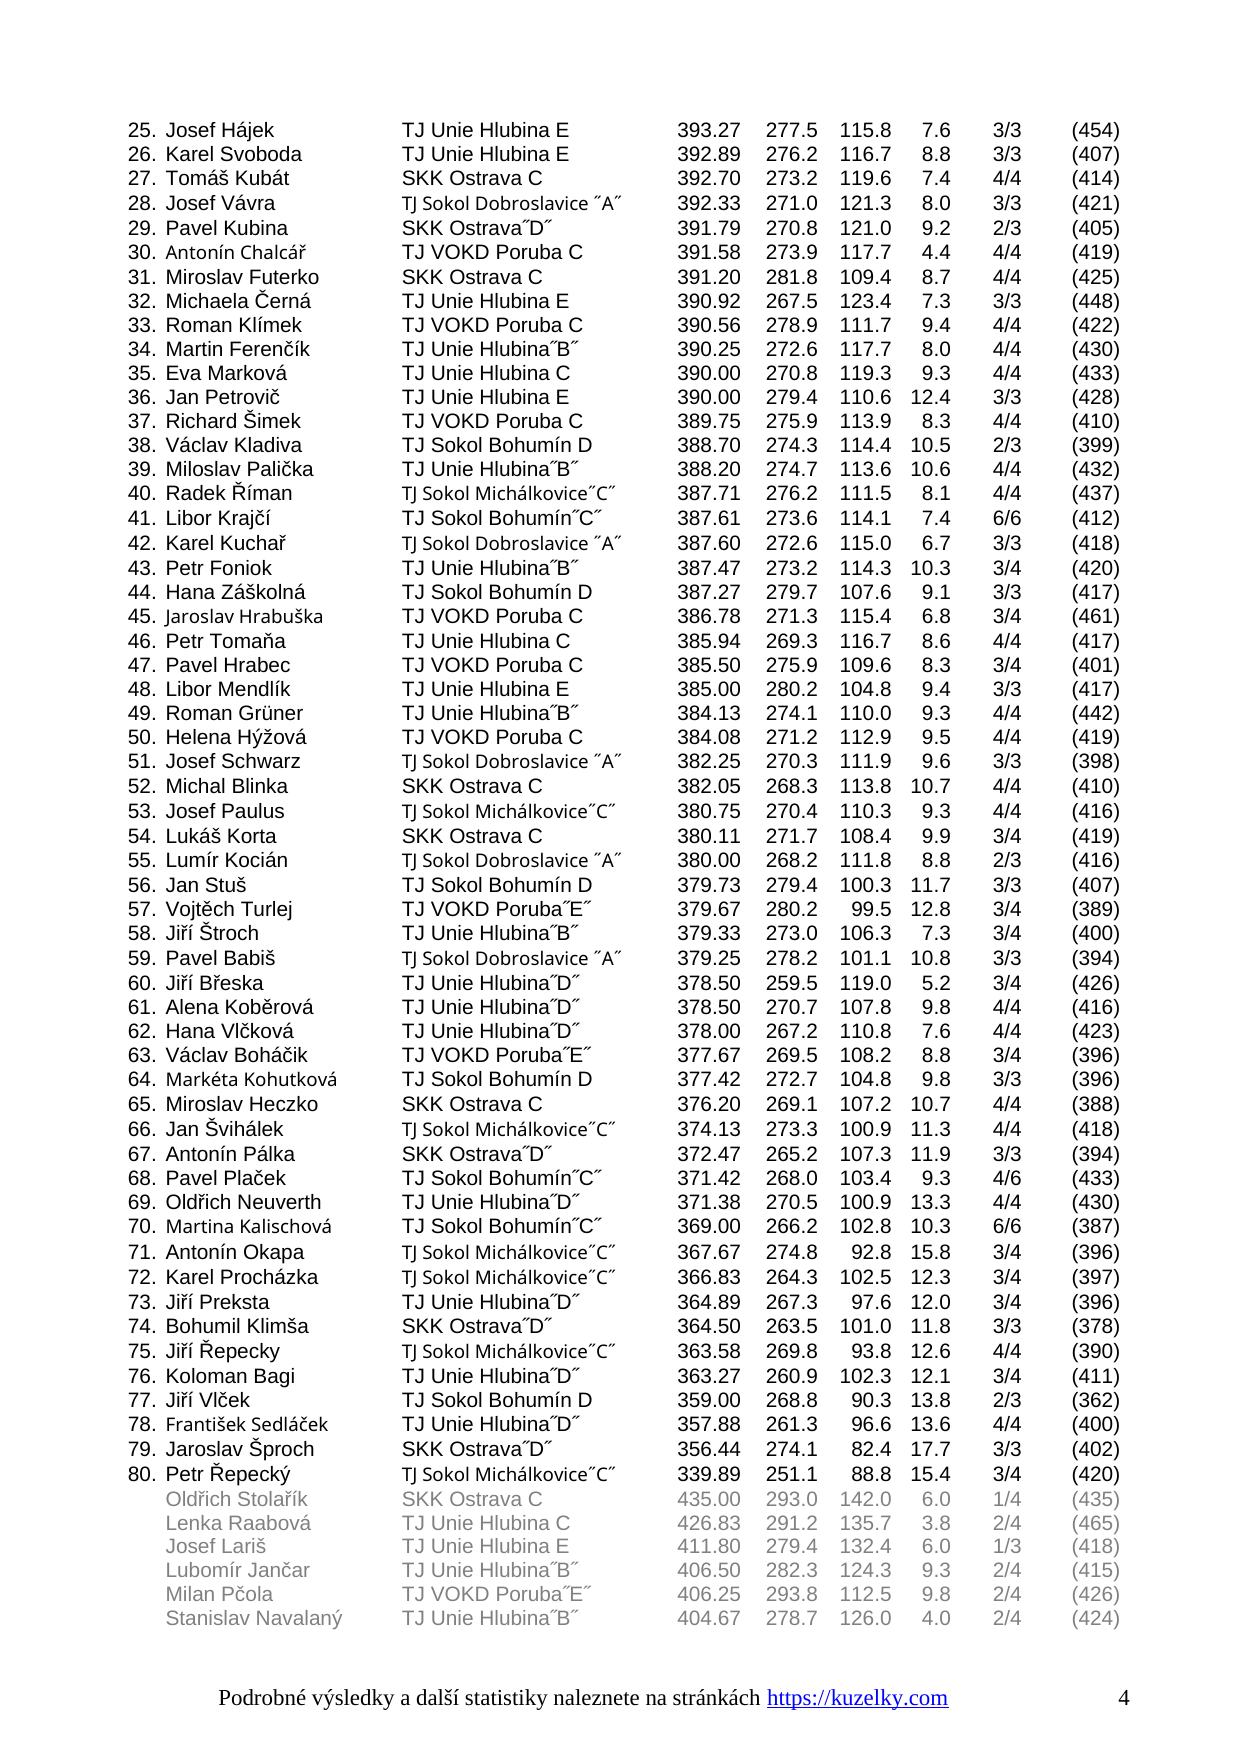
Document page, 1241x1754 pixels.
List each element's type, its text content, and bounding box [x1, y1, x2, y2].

text 31. Miroslav Futerko SKK Ostrava C 391.20 281.8 109.4 8.7 4/4 (425) [106, 265, 1134, 289]
text Oldřich Stolařík SKK Ostrava C 435.00 293.0 142.0 6.0 1/4 (435) [106, 1486, 1134, 1510]
text 32. Michaela Černá TJ Unie Hlubina E 390.92 267.5 123.4 7.3 3/3 (448) [106, 289, 1134, 313]
text 78. František Sedláček TJ Unie Hlubina˝D˝ 357.88 261.3 96.6 13.6 4/4 (400) [106, 1411, 1134, 1437]
text 27. Tomáš Kubát SKK Ostrava C 392.70 273.2 119.6 7.4 4/4 (414) [106, 166, 1134, 190]
text 47. Pavel Hrabec TJ VOKD Poruba C 385.50 275.9 109.6 8.3 3/4 (401) [106, 653, 1134, 677]
text 42. Karel Kuchař TJ Sokol Dobroslavice ˝A˝ 387.60 272.6 115.0 6.7 3/3 (418) [106, 530, 1134, 556]
text 35. Eva Marková TJ Unie Hlubina C 390.00 270.8 119.3 9.3 4/4 (433) [106, 361, 1134, 385]
text 50. Helena Hýžová TJ VOKD Poruba C 384.08 271.2 112.9 9.5 4/4 (419) [106, 725, 1134, 749]
text 38. Václav Kladiva TJ Sokol Bohumín D 388.70 274.3 114.4 10.5 2/3 (399) [106, 433, 1134, 457]
text 34. Martin Ferenčík TJ Unie Hlubina˝B˝ 390.25 272.6 117.7 8.0 4/4 (430) [106, 337, 1134, 361]
text 74. Bohumil Klimša SKK Ostrava˝D˝ 364.50 263.5 101.0 11.8 3/3 (378) [106, 1314, 1134, 1338]
text 68. Pavel Plaček TJ Sokol Bohumín˝C˝ 371.42 268.0 103.4 9.3 4/6 (433) [106, 1166, 1134, 1189]
text 53. Josef Paulus TJ Sokol Michálkovice˝C˝ 380.75 270.4 110.3 9.3 4/4 (416) [106, 798, 1134, 824]
text 67. Antonín Pálka SKK Ostrava˝D˝ 372.47 265.2 107.3 11.9 3/3 (394) [106, 1142, 1134, 1166]
text 36. Jan Petrovič TJ Unie Hlubina E 390.00 279.4 110.6 12.4 3/3 (428) [106, 385, 1134, 409]
text 63. Václav Boháčik TJ VOKD Poruba˝E˝ 377.67 269.5 108.2 8.8 3/4 (396) [106, 1043, 1134, 1067]
text 40. Radek Říman TJ Sokol Michálkovice˝C˝ 387.71 276.2 111.5 8.1 4/4 (437) [106, 481, 1134, 506]
text 64. Markéta Kohutková TJ Sokol Bohumín D 377.42 272.7 104.8 9.8 3/3 (396) [106, 1067, 1134, 1092]
text 45. Jaroslav Hrabuška TJ VOKD Poruba C 386.78 271.3 115.4 6.8 3/4 (461) [106, 603, 1134, 629]
text 57. Vojtěch Turlej TJ VOKD Poruba˝E˝ 379.67 280.2 99.5 12.8 3/4 (389) [106, 897, 1134, 921]
text 26. Karel Svoboda TJ Unie Hlubina E 392.89 276.2 116.7 8.8 3/3 (407) [106, 142, 1134, 166]
text 43. Petr Foniok TJ Unie Hlubina˝B˝ 387.47 273.2 114.3 10.3 3/4 (420) [106, 556, 1134, 579]
text 72. Karel Procházka TJ Sokol Michálkovice˝C˝ 366.83 264.3 102.5 12.3 3/4 (397) [106, 1264, 1134, 1290]
text 56. Jan Stuš TJ Sokol Bohumín D 379.73 279.4 100.3 11.7 3/3 (407) [106, 873, 1134, 897]
text 59. Pavel Babiš TJ Sokol Dobroslavice ˝A˝ 379.25 278.2 101.1 10.8 3/3 (394) [106, 945, 1134, 971]
text 51. Josef Schwarz TJ Sokol Dobroslavice ˝A˝ 382.25 270.3 111.9 9.6 3/3 (398) [106, 749, 1134, 774]
text 65. Miroslav Heczko SKK Ostrava C 376.20 269.1 107.2 10.7 4/4 (388) [106, 1092, 1134, 1116]
text 28. Josef Vávra TJ Sokol Dobroslavice ˝A˝ 392.33 271.0 121.3 8.0 3/3 (421) [106, 190, 1134, 216]
text 66. Jan Švihálek TJ Sokol Michálkovice˝C˝ 374.13 273.3 100.9 11.3 4/4 (418) [106, 1116, 1134, 1142]
text 70. Martina Kalischová TJ Sokol Bohumín˝C˝ 369.00 266.2 102.8 10.3 6/6 (387) [106, 1213, 1134, 1239]
text 37. Richard Šimek TJ VOKD Poruba C 389.75 275.9 113.9 8.3 4/4 (410) [106, 409, 1134, 433]
text Stanislav Navalaný TJ Unie Hlubina˝B˝ 404.67 278.7 126.0 4.0 2/4 (424) [106, 1606, 1134, 1630]
text Josef Lariš TJ Unie Hlubina E 411.80 279.4 132.4 6.0 1/3 (418) [106, 1534, 1134, 1558]
text 79. Jaroslav Šproch SKK Ostrava˝D˝ 356.44 274.1 82.4 17.7 3/3 (402) [106, 1437, 1134, 1461]
text 61. Alena Koběrová TJ Unie Hlubina˝D˝ 378.50 270.7 107.8 9.8 4/4 (416) [106, 995, 1134, 1019]
text 39. Miloslav Palička TJ Unie Hlubina˝B˝ 388.20 274.7 113.6 10.6 4/4 (432) [106, 457, 1134, 481]
text Lenka Raabová TJ Unie Hlubina C 426.83 291.2 135.7 3.8 2/4 (465) [106, 1510, 1134, 1534]
text 25. Josef Hájek TJ Unie Hlubina E 393.27 277.5 115.8 7.6 3/3 (454) [106, 118, 1134, 142]
text 49. Roman Grüner TJ Unie Hlubina˝B˝ 384.13 274.1 110.0 9.3 4/4 (442) [106, 701, 1134, 725]
text 54. Lukáš Korta SKK Ostrava C 380.11 271.7 108.4 9.9 3/4 (419) [106, 824, 1134, 848]
text 58. Jiří Štroch TJ Unie Hlubina˝B˝ 379.33 273.0 106.3 7.3 3/4 (400) [106, 921, 1134, 945]
text 29. Pavel Kubina SKK Ostrava˝D˝ 391.79 270.8 121.0 9.2 2/3 (405) [106, 216, 1134, 239]
text 52. Michal Blinka SKK Ostrava C 382.05 268.3 113.8 10.7 4/4 (410) [106, 774, 1134, 798]
text 33. Roman Klímek TJ VOKD Poruba C 390.56 278.9 111.7 9.4 4/4 (422) [106, 313, 1134, 337]
text 44. Hana Záškolná TJ Sokol Bohumín D 387.27 279.7 107.6 9.1 3/3 (417) [106, 579, 1134, 603]
text 30. Antonín Chalcář TJ VOKD Poruba C 391.58 273.9 117.7 4.4 4/4 (419) [106, 239, 1134, 265]
text 55. Lumír Kocián TJ Sokol Dobroslavice ˝A˝ 380.00 268.2 111.8 8.8 2/3 (416) [106, 848, 1134, 873]
text 73. Jiří Preksta TJ Unie Hlubina˝D˝ 364.89 267.3 97.6 12.0 3/4 (396) [106, 1290, 1134, 1314]
text 41. Libor Krajčí TJ Sokol Bohumín˝C˝ 387.61 273.6 114.1 7.4 6/6 (412) [106, 506, 1134, 530]
text 80. Petr Řepecký TJ Sokol Michálkovice˝C˝ 339.89 251.1 88.8 15.4 3/4 (420) [106, 1461, 1134, 1486]
text 76. Koloman Bagi TJ Unie Hlubina˝D˝ 363.27 260.9 102.3 12.1 3/4 (411) [106, 1363, 1134, 1387]
text 48. Libor Mendlík TJ Unie Hlubina E 385.00 280.2 104.8 9.4 3/3 (417) [106, 677, 1134, 701]
text 71. Antonín Okapa TJ Sokol Michálkovice˝C˝ 367.67 274.8 92.8 15.8 3/4 (396) [106, 1239, 1134, 1264]
text 69. Oldřich Neuverth TJ Unie Hlubina˝D˝ 371.38 270.5 100.9 13.3 4/4 (430) [106, 1189, 1134, 1213]
text 75. Jiří Řepecky TJ Sokol Michálkovice˝C˝ 363.58 269.8 93.8 12.6 4/4 (390) [106, 1338, 1134, 1363]
text 60. Jiří Břeska TJ Unie Hlubina˝D˝ 378.50 259.5 119.0 5.2 3/4 (426) [106, 971, 1134, 995]
text 46. Petr Tomaňa TJ Unie Hlubina C 385.94 269.3 116.7 8.6 4/4 (417) [106, 629, 1134, 653]
text 77. Jiří Vlček TJ Sokol Bohumín D 359.00 268.8 90.3 13.8 2/3 (362) [106, 1387, 1134, 1411]
text 62. Hana Vlčková TJ Unie Hlubina˝D˝ 378.00 267.2 110.8 7.6 4/4 (423) [106, 1019, 1134, 1043]
text Lubomír Jančar TJ Unie Hlubina˝B˝ 406.50 282.3 124.3 9.3 2/4 (415) [106, 1558, 1134, 1582]
text Milan Pčola TJ VOKD Poruba˝E˝ 406.25 293.8 112.5 9.8 2/4 (426) [106, 1582, 1134, 1606]
